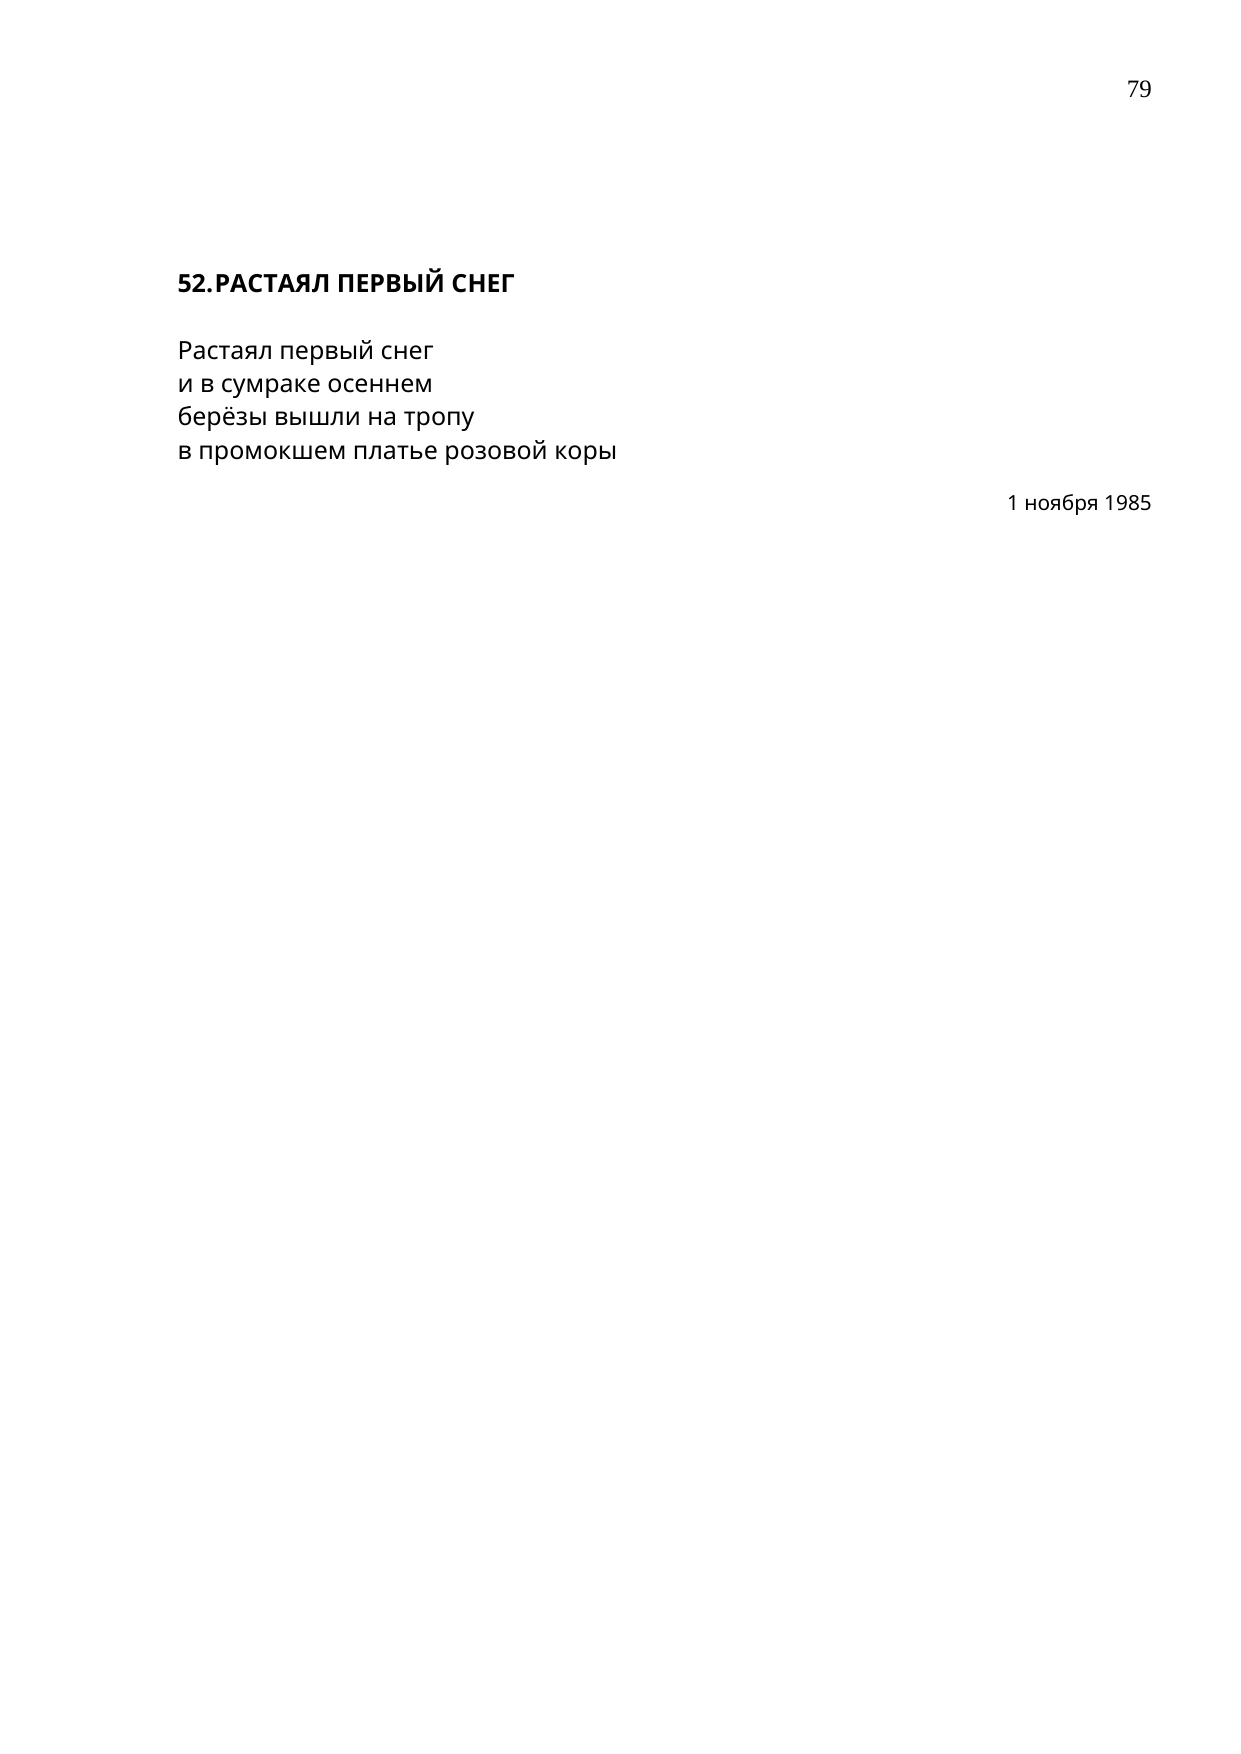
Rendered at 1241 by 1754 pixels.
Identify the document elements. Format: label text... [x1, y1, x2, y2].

text Растаял первый снег [177, 332, 1152, 366]
text берёзы вышли на тропу [177, 399, 1152, 432]
text 1 ноября 1985 [177, 491, 1152, 516]
text и в сумраке осеннем [177, 366, 1152, 399]
text в промокшем платье розовой коры [177, 432, 1152, 466]
list РАСТАЯЛ ПЕРВЫЙ СНЕГ [177, 266, 1152, 299]
